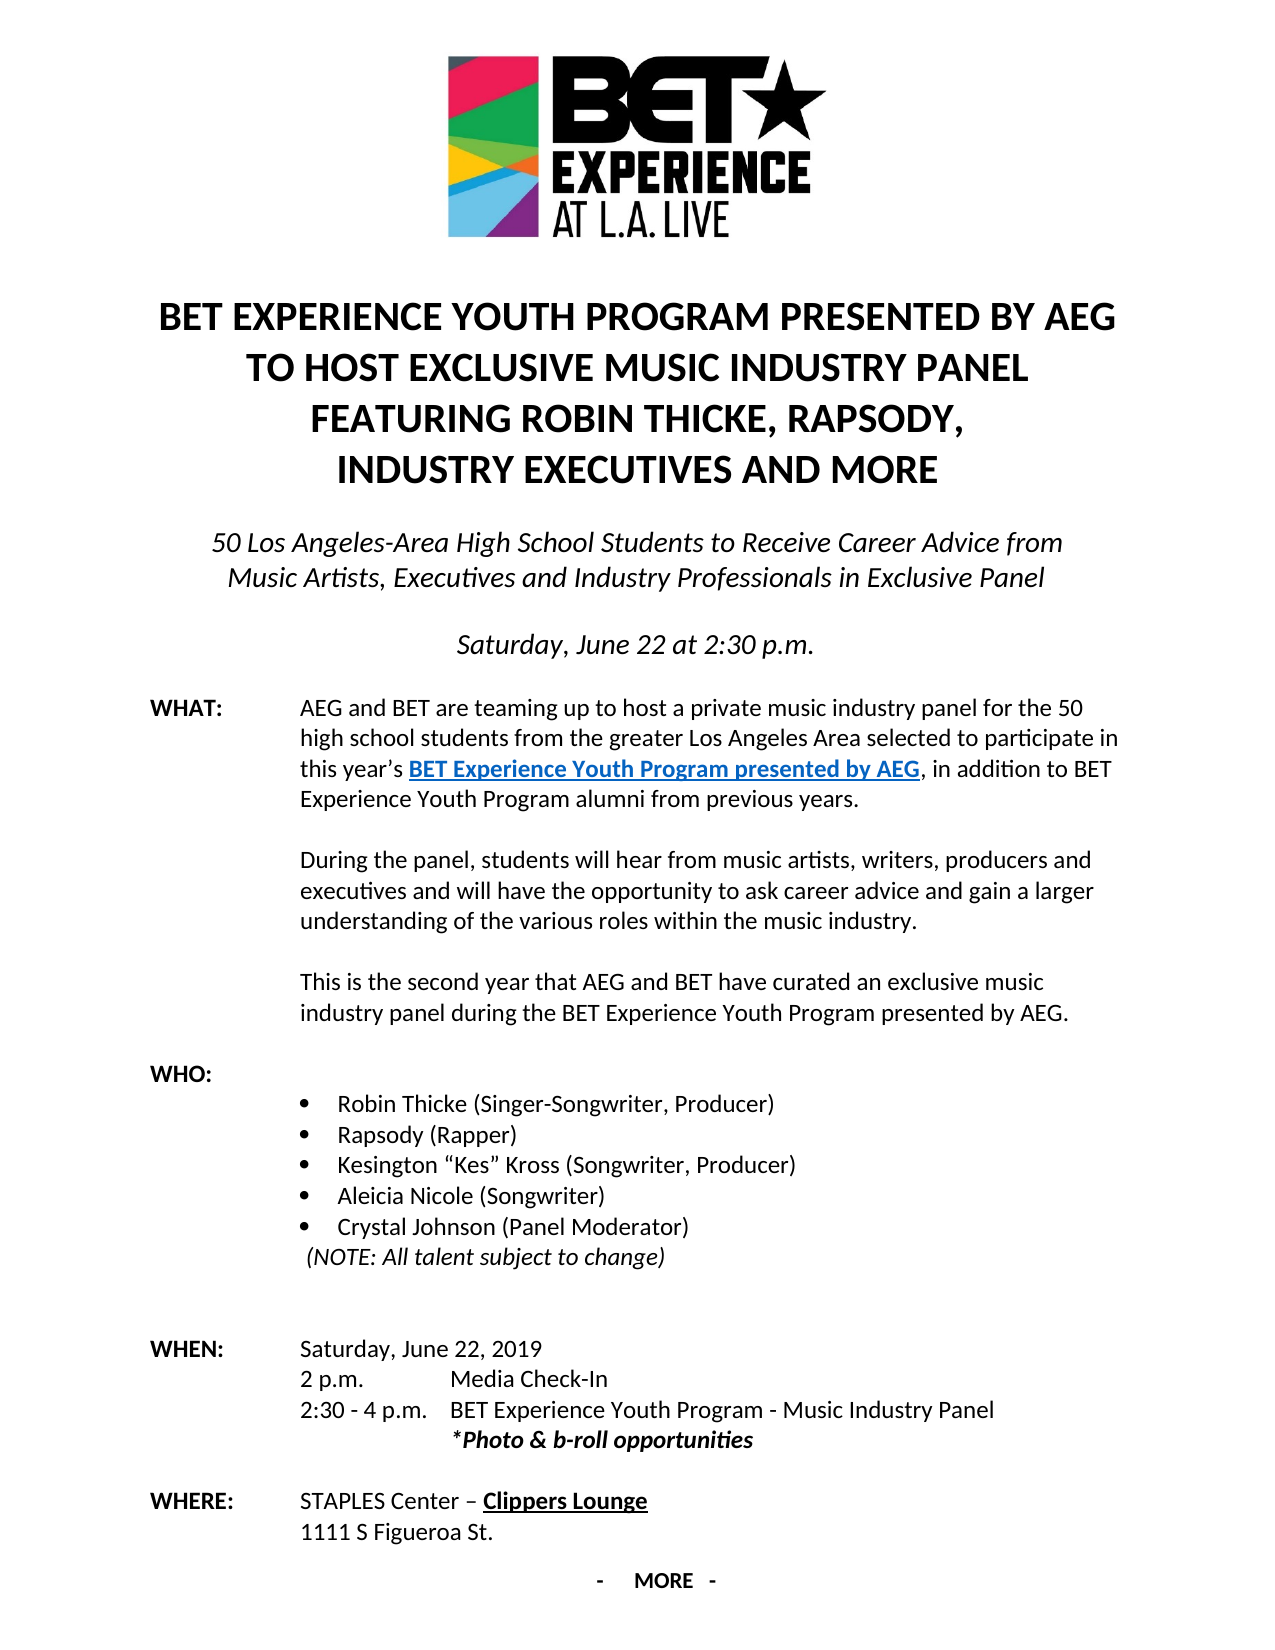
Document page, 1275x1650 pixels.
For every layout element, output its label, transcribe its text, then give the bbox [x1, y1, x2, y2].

text BET EXPERIENCE YOUTH PROGRAM PRESENTED BY AEG TO HOST EXCLUSIVE MUSIC INDUSTRY PANEL FEATURING ROBIN THICKE, RAPSODY, [150, 290, 1125, 443]
list Aleicia Nicole (Songwriter) [300, 1180, 1125, 1211]
text *Photo & b-roll opportunities [150, 1424, 1125, 1455]
text During the panel, students will hear from music artists, writers, producers and executives and will have the opportunity to ask career advice and gain a larger understanding of the various roles within the music industry. [300, 844, 1125, 936]
picture [431, 41, 845, 253]
text WHERE: STAPLES Center – Clippers Lounge [150, 1485, 1125, 1516]
text 2 p.m. Media Check-In [150, 1363, 1125, 1394]
text WHO: [150, 1058, 1125, 1089]
text 2:30 - 4 p.m. BET Experience Youth Program - Music Industry Panel [150, 1394, 1125, 1424]
list Kesington “Kes” Kross (Songwriter, Producer) [300, 1150, 1125, 1180]
text INDUSTRY EXECUTIVES AND MORE [150, 443, 1125, 493]
list Rapsody (Rapper) [300, 1119, 1125, 1150]
text WHEN: Saturday, June 22, 2019 [150, 1333, 1125, 1363]
text 1111 S Figueroa St. [150, 1516, 1125, 1546]
text Music Artists, Executives and Industry Professionals in Exclusive Panel [150, 559, 1125, 595]
text 50 Los Angeles-Area High School Students to Receive Career Advice from [150, 524, 1125, 559]
list Crystal Johnson (Panel Moderator) [300, 1211, 1125, 1241]
text Saturday, June 22 at 2:30 p.m. [150, 626, 1125, 661]
list Robin Thicke (Singer-Songwriter, Producer) [300, 1089, 1125, 1119]
text (NOTE: All talent subject to change) [300, 1241, 1125, 1272]
text WHAT: AEG and BET are teaming up to host a private music industry panel for the 50 high school students from the greater Los Angeles Area selected to participate in this year’s BET Experience Youth Program presented by AEG, in addition to BET Experience Youth Program alumni from previous years. [150, 692, 1125, 814]
text This is the second year that AEG and BET have curated an exclusive music industry panel during the BET Experience Youth Program presented by AEG. [300, 967, 1125, 1028]
